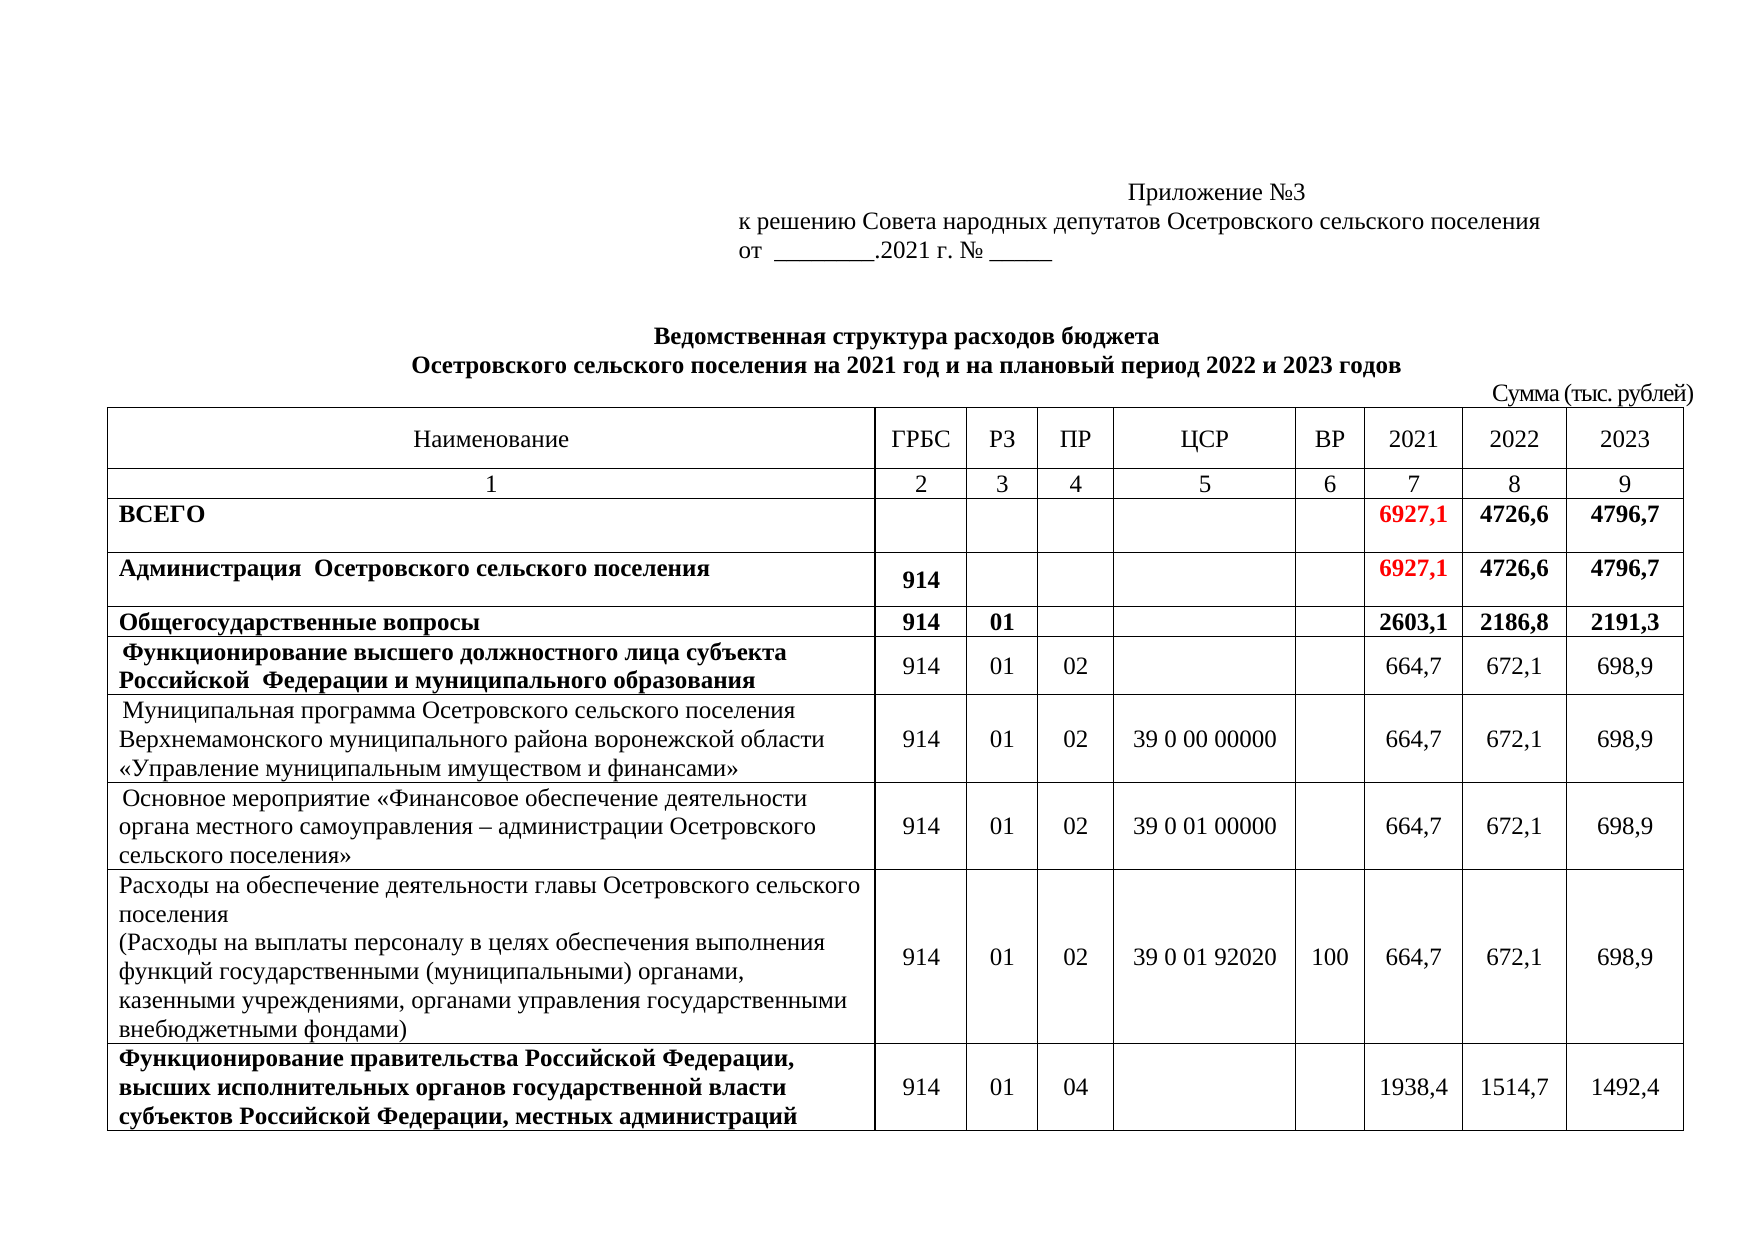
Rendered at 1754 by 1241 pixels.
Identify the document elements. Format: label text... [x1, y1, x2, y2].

table_cell Расходы на обеспечение деятельности главы Осетровского сельского поселения (Расходы на выплаты персоналу в целях обеспечения выполнения функций государственными (муниципальными) органами, казенными учреждениями, органами управления государственными внебюджетными фондами) [108, 870, 874, 1042]
table_cell [1114, 499, 1295, 552]
table_cell [1296, 607, 1364, 636]
table_cell 7 [1365, 469, 1462, 498]
table_cell 664,7 [1365, 695, 1462, 782]
table_cell [1296, 1044, 1364, 1130]
table_cell [876, 499, 966, 552]
table_cell 698,9 [1567, 695, 1683, 782]
table_cell 914 [876, 553, 966, 606]
table_cell Муниципальная программа Осетровского сельского поселения Верхнемамонского муниципального района воронежской области «Управление муниципальным имуществом и финансами» [108, 695, 874, 782]
table_cell [1114, 607, 1295, 636]
table_cell [1114, 1044, 1295, 1130]
table_cell 1514,7 [1463, 1044, 1566, 1130]
table_cell [1114, 553, 1295, 606]
table_cell Функционирование правительства Российской Федерации, высших исполнительных органов государственной власти субъектов Российской Федерации, местных администраций [108, 1044, 874, 1130]
table_cell [1038, 499, 1113, 552]
table_cell 914 [876, 637, 966, 694]
table_cell 01 [967, 1044, 1037, 1130]
table_cell 672,1 [1463, 695, 1566, 782]
table_cell Функционирование высшего должностного лица субъекта Российской Федерации и муниципального образования [108, 637, 874, 694]
table_cell 01 [967, 695, 1037, 782]
table_cell 914 [876, 695, 966, 782]
text Ведомственная структура расходов бюджета [118, 321, 1695, 350]
table_cell 8 [1463, 469, 1566, 498]
table_cell 6927,1 [1365, 553, 1462, 606]
text от ________.2021 г. № _____ [738, 235, 1695, 263]
text Сумма (тыс. рублей) [118, 378, 1695, 407]
table_cell 4796,7 [1567, 499, 1683, 552]
table_cell [1114, 637, 1295, 694]
table_cell 6927,1 [1365, 499, 1462, 552]
table_cell 1 [108, 469, 874, 498]
table_cell 5 [1114, 469, 1295, 498]
table_header 2023 [1567, 408, 1683, 468]
table_cell [1296, 553, 1364, 606]
table_cell [967, 499, 1037, 552]
table_cell 4796,7 [1567, 553, 1683, 606]
table_cell 1492,4 [1567, 1044, 1683, 1130]
table_header ГРБС [876, 408, 966, 468]
table_header ПР [1038, 408, 1113, 468]
table_cell Администрация Осетровского сельского поселения [108, 553, 874, 606]
table_header 2021 [1365, 408, 1462, 468]
table_cell ВСЕГО [108, 499, 874, 552]
table_header ВР [1296, 408, 1364, 468]
table_cell 2191,3 [1567, 607, 1683, 636]
table_cell 664,7 [1365, 870, 1462, 1042]
table_cell Общегосударственные вопросы [108, 607, 874, 636]
table_cell [1038, 607, 1113, 636]
table_cell 4726,6 [1463, 499, 1566, 552]
table_cell [1038, 553, 1113, 606]
table_cell 02 [1038, 695, 1113, 782]
table_cell 02 [1038, 783, 1113, 869]
table_cell [1296, 695, 1364, 782]
table_cell 2186,8 [1463, 607, 1566, 636]
table_cell 01 [967, 870, 1037, 1042]
table_cell 39 0 01 00000 [1114, 783, 1295, 869]
table_cell 914 [876, 783, 966, 869]
table_cell 6 [1296, 469, 1364, 498]
table_header РЗ [967, 408, 1037, 468]
table_cell 01 [967, 783, 1037, 869]
table_cell 914 [876, 607, 966, 636]
table_cell 39 0 00 00000 [1114, 695, 1295, 782]
table_header Наименование [108, 408, 874, 468]
table_header 2022 [1463, 408, 1566, 468]
table_cell 39 0 01 92020 [1114, 870, 1295, 1042]
table_cell 914 [876, 870, 966, 1042]
table_cell [1296, 783, 1364, 869]
table_cell 1938,4 [1365, 1044, 1462, 1130]
text Осетровского сельского поселения на 2021 год и на плановый период 2022 и 2023 годов [118, 350, 1695, 378]
table_cell 3 [967, 469, 1037, 498]
table_cell 02 [1038, 637, 1113, 694]
table_cell [1296, 499, 1364, 552]
table_cell 672,1 [1463, 637, 1566, 694]
table_cell 4726,6 [1463, 553, 1566, 606]
table_cell Основное мероприятие «Финансовое обеспечение деятельности органа местного самоуправления – администрации Осетровского сельского поселения» [108, 783, 874, 869]
table_cell 698,9 [1567, 637, 1683, 694]
table_header ЦСР [1114, 408, 1295, 468]
table_cell [967, 553, 1037, 606]
text к решению Совета народных депутатов Осетровского сельского поселения [738, 206, 1695, 235]
table_cell 4 [1038, 469, 1113, 498]
table_cell 04 [1038, 1044, 1113, 1130]
table_cell 100 [1296, 870, 1364, 1042]
text Приложение №3 [738, 177, 1695, 206]
table_cell 2603,1 [1365, 607, 1462, 636]
table_cell 01 [967, 637, 1037, 694]
table_cell 02 [1038, 870, 1113, 1042]
table_cell 01 [967, 607, 1037, 636]
table_cell 664,7 [1365, 637, 1462, 694]
table_cell 698,9 [1567, 783, 1683, 869]
table_cell 672,1 [1463, 783, 1566, 869]
table_cell 672,1 [1463, 870, 1566, 1042]
table_cell 2 [876, 469, 966, 498]
table_cell 914 [876, 1044, 966, 1130]
table_cell 664,7 [1365, 783, 1462, 869]
table_cell 9 [1567, 469, 1683, 498]
table_cell [1296, 637, 1364, 694]
table_cell 698,9 [1567, 870, 1683, 1042]
